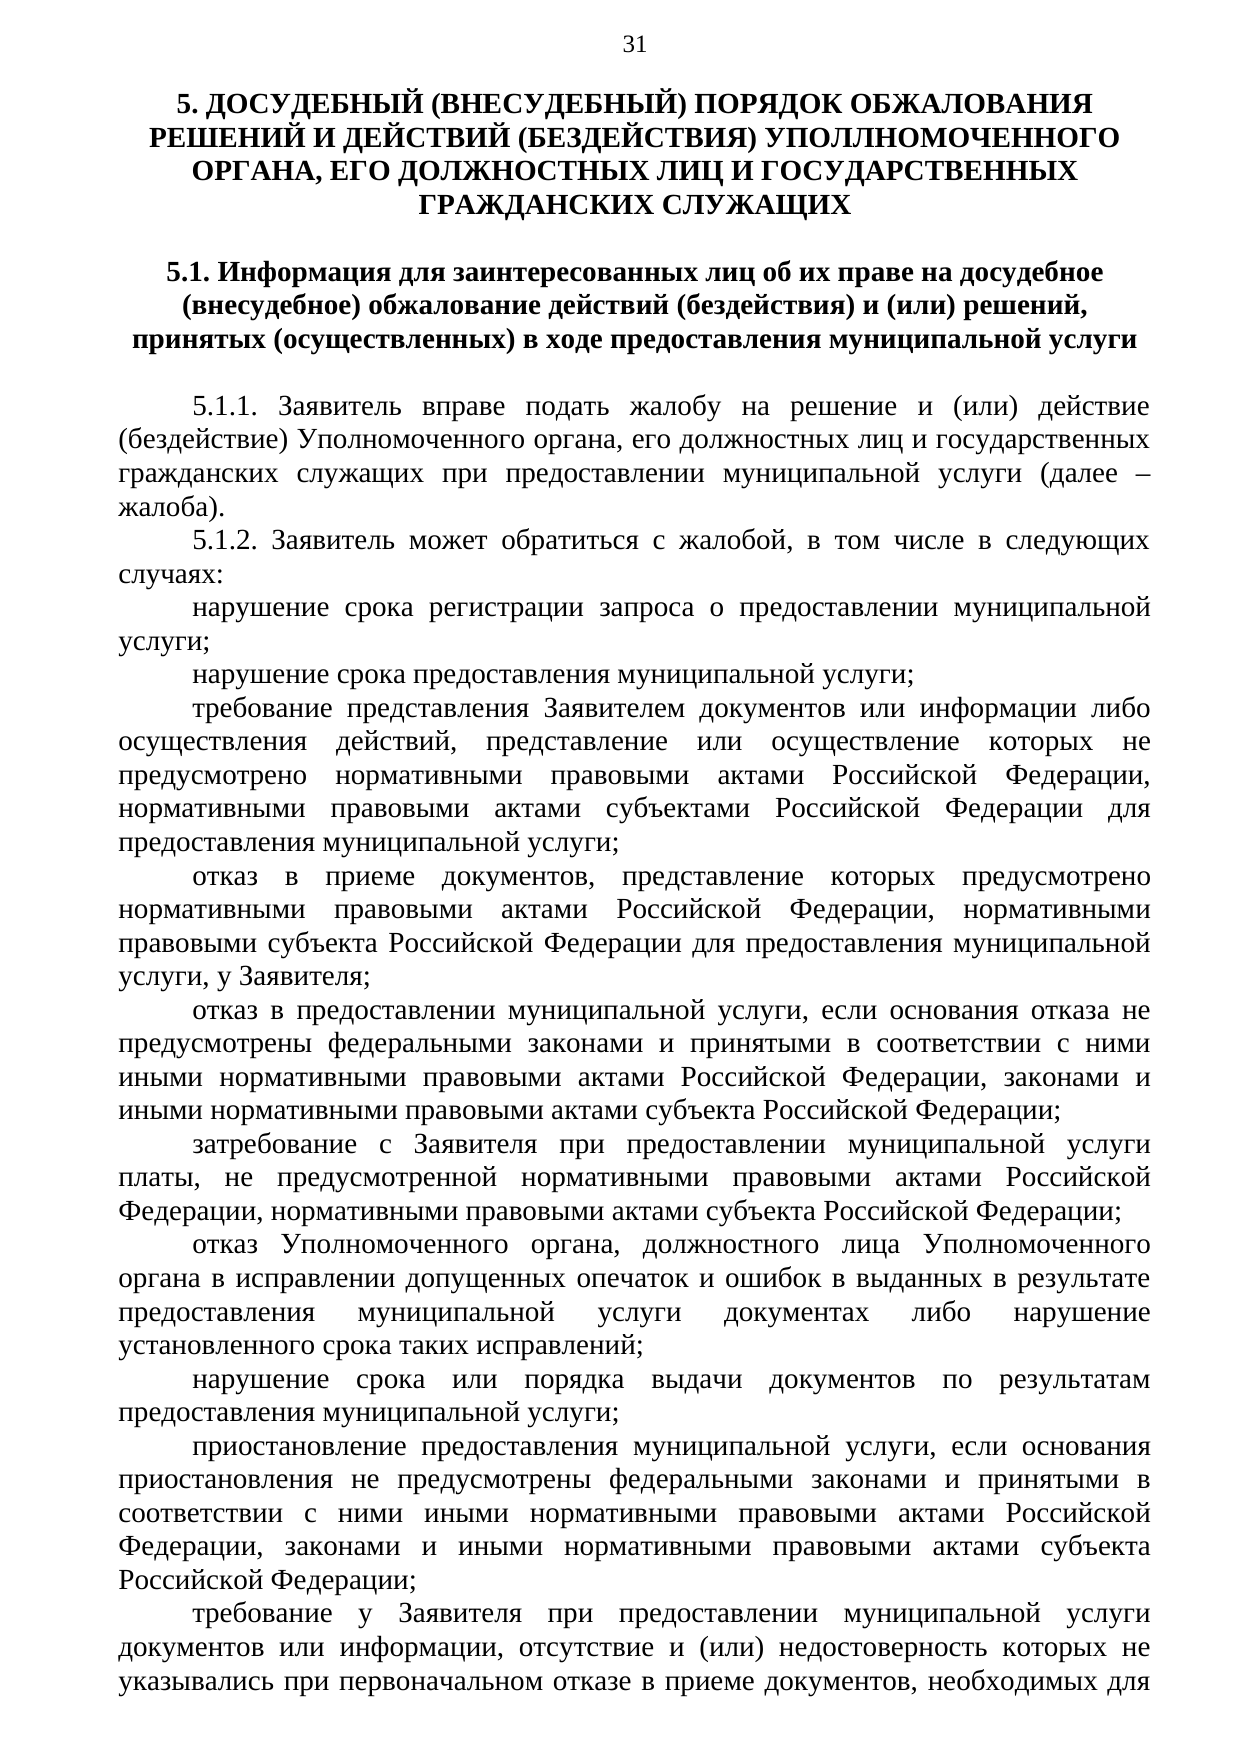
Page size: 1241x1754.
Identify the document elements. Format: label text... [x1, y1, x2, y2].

text отказ в приеме документов, представление которых предусмотрено нормативными правовыми актами Российской Федерации, нормативными правовыми субъекта Российской Федерации для предоставления муниципальной услуги, у Заявителя; [118, 858, 1152, 992]
text 5.1.1. Заявитель вправе подать жалобу на решение и (или) действие (бездействие) Уполномоченного органа, его должностных лиц и государственных гражданских служащих при предоставлении муниципальной услуги (далее – жалоба). [118, 388, 1151, 522]
text отказ в предоставлении муниципальной услуги, если основания отказа не предусмотрены федеральными законами и принятыми в соответствии с ними иными нормативными правовыми актами Российской Федерации, законами и иными нормативными правовыми актами субъекта Российской Федерации; [118, 992, 1152, 1126]
text 5.1.2. Заявитель может обратиться с жалобой, в том числе в следующих случаях: [118, 522, 1151, 589]
subtitle 5.1. Информация для заинтересованных лиц об их праве на досудебное (внесудебное) обжалование действий (бездействия) и (или) решений, принятых (осуществленных) в ходе предоставления муниципальной услуги [118, 254, 1152, 354]
subtitle 5. ДОСУДЕБНЫЙ (ВНЕСУДЕБНЫЙ) ПОРЯДОК ОБЖАЛОВАНИЯ РЕШЕНИЙ И ДЕЙСТВИЙ (БЕЗДЕЙСТВИЯ) УПОЛЛНОМОЧЕННОГО ОРГАНА, ЕГО ДОЛЖНОСТНЫХ ЛИЦ И ГОСУДАРСТВЕННЫХ ГРАЖДАНСКИХ СЛУЖАЩИХ [118, 86, 1152, 220]
text требование представления Заявителем документов или информации либо осуществления действий, представление или осуществление которых не предусмотрено нормативными правовыми актами Российской Федерации, нормативными правовыми актами субъектами Российской Федерации для предоставления муниципальной услуги; [118, 690, 1152, 858]
text нарушение срока предоставления муниципальной услуги; [118, 656, 1152, 690]
text затребование с Заявителя при предоставлении муниципальной услуги платы, не предусмотренной нормативными правовыми актами Российской Федерации, нормативными правовыми актами субъекта Российской Федерации; [118, 1126, 1152, 1227]
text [118, 1596, 1152, 1696]
text отказ Уполномоченного органа, должностного лица Уполномоченного органа в исправлении допущенных опечаток и ошибок в выданных в результате предоставления муниципальной услуги документах либо нарушение установленного срока таких исправлений; [118, 1227, 1152, 1361]
text приостановление предоставления муниципальной услуги, если основания приостановления не предусмотрены федеральными законами и принятыми в соответствии с ними иными нормативными правовыми актами Российской Федерации, законами и иными нормативными правовыми актами субъекта Российской Федерации; [118, 1428, 1152, 1596]
text нарушение срока или порядка выдачи документов по результатам предоставления муниципальной услуги; [118, 1361, 1152, 1428]
text нарушение срока регистрации запроса о предоставлении муниципальной услуги; [118, 589, 1152, 656]
